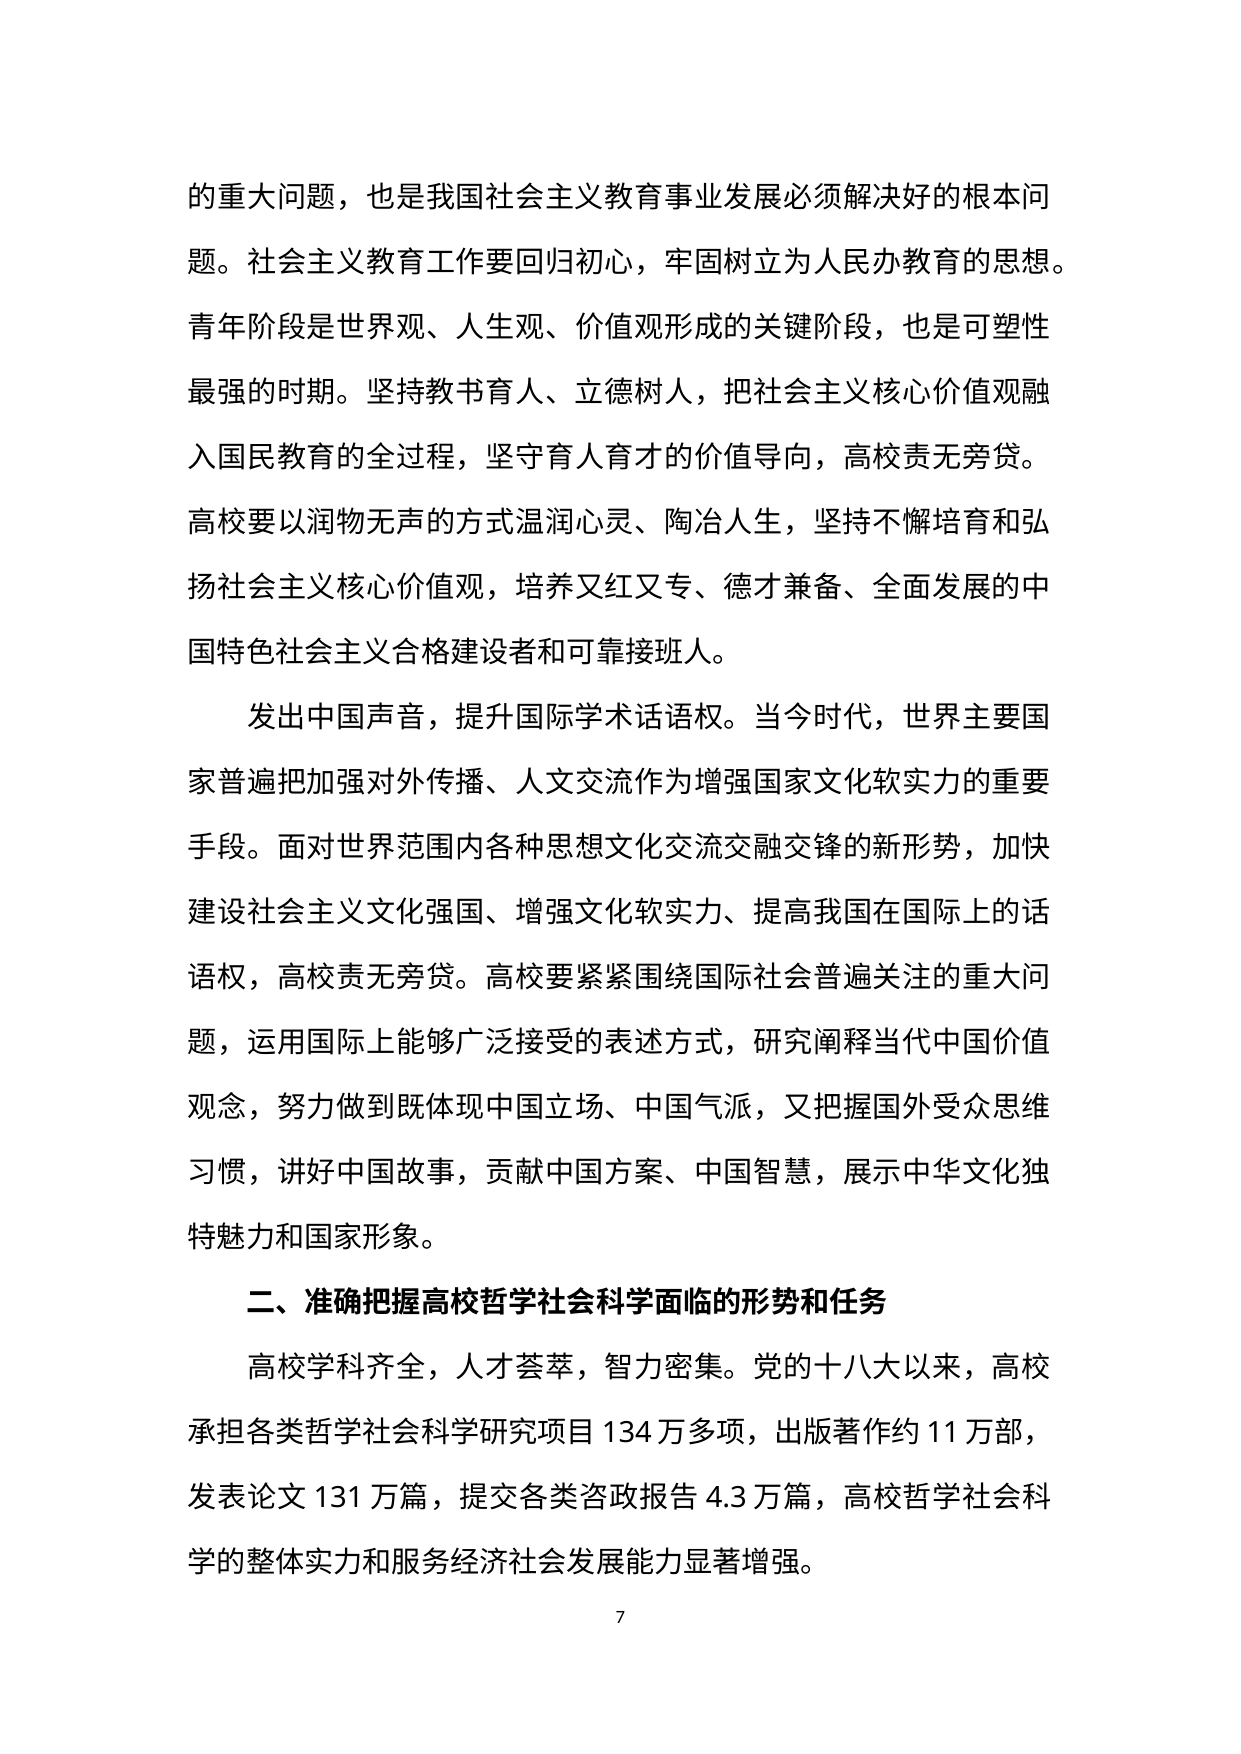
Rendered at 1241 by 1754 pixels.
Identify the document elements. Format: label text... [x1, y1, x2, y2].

text 高校学科齐全，人才荟萃，智力密集。党的十八大以来，高校承担各类哲学社会科学研究项目134万多项，出版著作约11万部，发表论文131万篇，提交各类咨政报告4.3万篇，高校哲学社会科学的整体实力和服务经济社会发展能力显著增强。 [187, 1332, 1053, 1592]
text 发出中国声音，提升国际学术话语权。当今时代，世界主要国家普遍把加强对外传播、人文交流作为增强国家文化软实力的重要手段。面对世界范围内各种思想文化交流交融交锋的新形势，加快建设社会主义文化强国、增强文化软实力、提高我国在国际上的话语权，高校责无旁贷。高校要紧紧围绕国际社会普遍关注的重大问题，运用国际上能够广泛接受的表述方式，研究阐释当代中国价值观念，努力做到既体现中国立场、中国气派，又把握国外受众思维习惯，讲好中国故事，贡献中国方案、中国智慧，展示中华文化独特魅力和国家形象。 [187, 682, 1053, 1267]
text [187, 162, 1053, 682]
text 二、准确把握高校哲学社会科学面临的形势和任务 [187, 1267, 1053, 1332]
